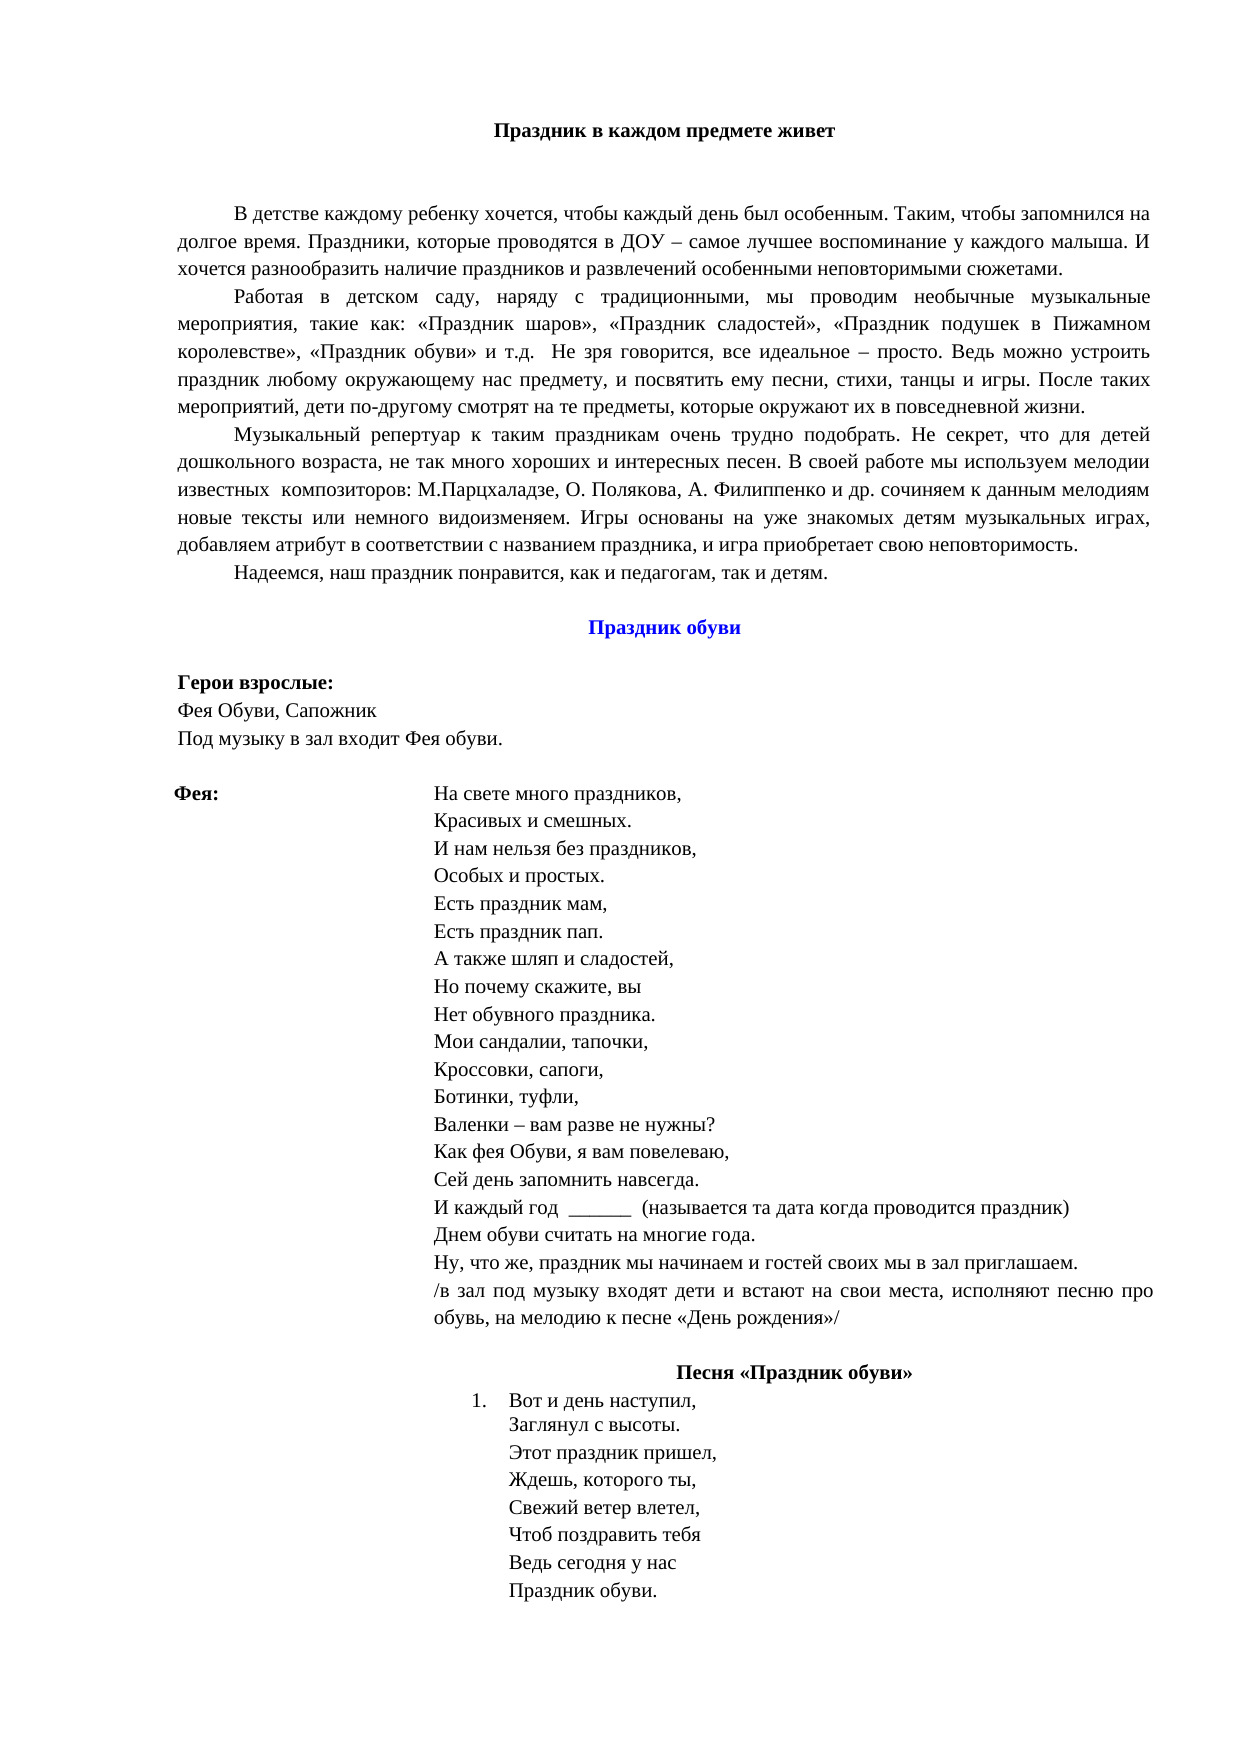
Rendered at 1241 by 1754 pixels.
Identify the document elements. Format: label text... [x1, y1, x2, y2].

table_header Фея: [163, 781, 422, 1633]
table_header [423, 781, 1167, 1633]
text Фея Обуви, Сапожник [177, 698, 1152, 722]
text Праздник в каждом предмете живет [177, 118, 1152, 142]
text Под музыку в зал входит Фея обуви. [177, 725, 1152, 749]
text Музыкальный репертуар к таким праздникам очень трудно подобрать. Не секрет, что для детей дошкольного возраста, не так много хороших и интересных песен. В своей работе мы используем мелодии известных композиторов: М.Парцхаладзе, О. Полякова, А. Филиппенко и др. сочиняем к данным мелодиям новые тексты или немного видоизменяем. Игры основаны на уже знакомых детям музыкальных играх, добавляем атрибут в соответствии с названием праздника, и игра приобретает свою неповторимость. [177, 422, 1152, 556]
text Герои взрослые: [177, 670, 1152, 694]
text Работая в детском саду, наряду с традиционными, мы проводим необычные музыкальные мероприятия, такие как: «Праздник шаров», «Праздник сладостей», «Праздник подушек в Пижамном королевстве», «Праздник обуви» и т.д. Не зря говорится, все идеальное – просто. Ведь можно устроить праздник любому окружающему нас предмету, и посвятить ему песни, стихи, танцы и игры. После таких мероприятий, дети по-другому смотрят на те предметы, которые окружают их в повседневной жизни. [177, 284, 1152, 418]
text Надеемся, наш праздник понравится, как и педагогам, так и детям. [177, 560, 1152, 584]
text В детстве каждому ребенку хочется, чтобы каждый день был особенным. Таким, чтобы запомнился на долгое время. Праздники, которые проводятся в ДОУ – самое лучшее воспоминание у каждого малыша. И хочется разнообразить наличие праздников и развлечений особенными неповторимыми сюжетами. [177, 201, 1152, 280]
text Праздник обуви [177, 615, 1152, 639]
